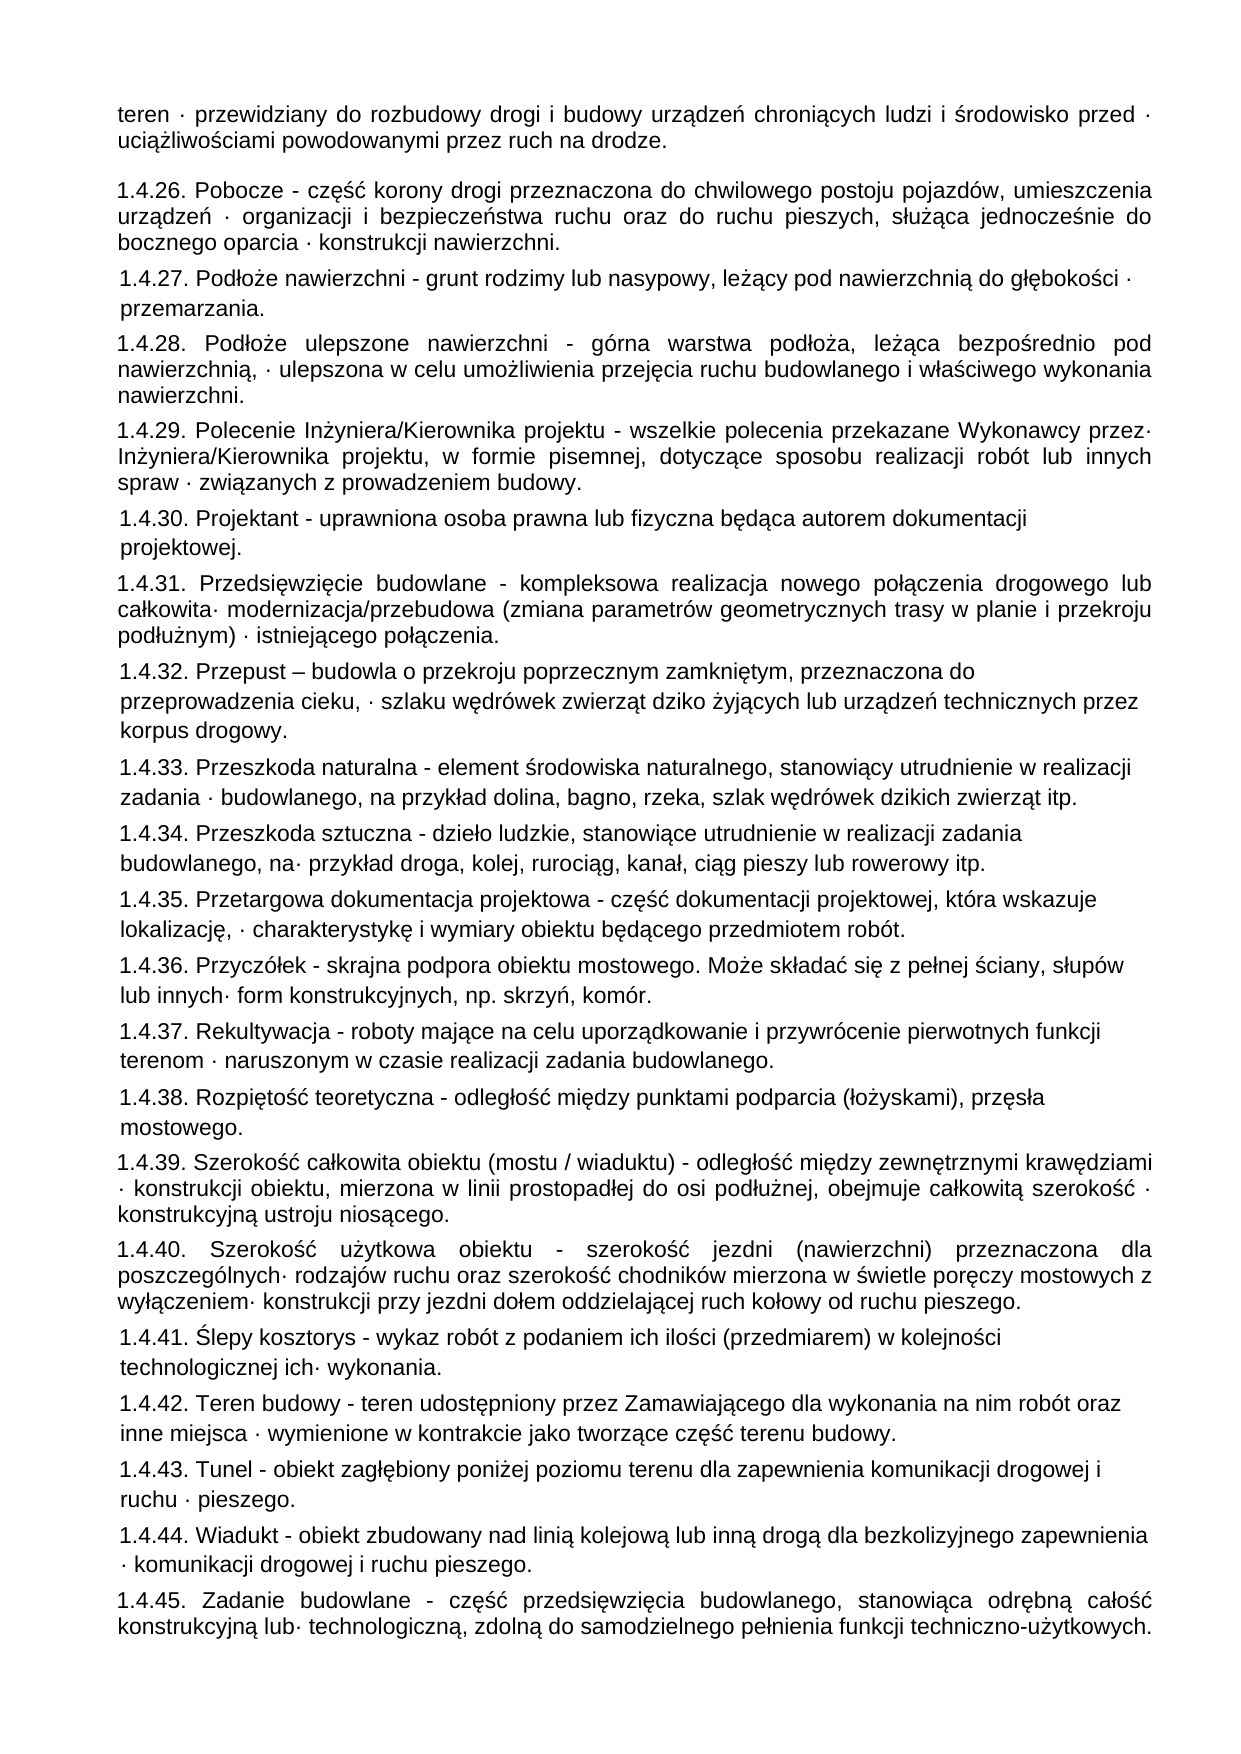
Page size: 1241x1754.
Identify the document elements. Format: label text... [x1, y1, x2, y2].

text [116, 102, 1153, 154]
text 1.4.32. Przepust – budowla o przekroju poprzecznym zamkniętym, przeznaczona do przeprowadzenia cieku, · szlaku wędrówek zwierząt dziko żyjących lub urządzeń technicznych przez korpus drogowy. [119, 658, 1151, 744]
text 1.4.43. Tunel - obiekt zagłębiony poniżej poziomu terenu dla zapewnienia komunikacji drogowej i ruchu · pieszego. [119, 1456, 1151, 1512]
text 1.4.33. Przeszkoda naturalna - element środowiska naturalnego, stanowiący utrudnienie w realizacji zadania · budowlanego, na przykład dolina, bagno, rzeka, szlak wędrówek dzikich zwierząt itp. [119, 754, 1151, 810]
text 1.4.42. Teren budowy - teren udostępniony przez Zamawiającego dla wykonania na nim robót oraz inne miejsca · wymienione w kontrakcie jako tworzące część terenu budowy. [119, 1390, 1151, 1446]
text 1.4.36. Przyczółek - skrajna podpora obiektu mostowego. Może składać się z pełnej ściany, słupów lub innych· form konstrukcyjnych, np. skrzyń, komór. [119, 952, 1151, 1008]
text 1.4.27. Podłoże nawierzchni - grunt rodzimy lub nasypowy, leżący pod nawierzchnią do głębokości · przemarzania. [119, 265, 1151, 321]
text 1.4.31. Przedsięwzięcie budowlane - kompleksowa realizacja nowego połączenia drogowego lub całkowita· modernizacja/przebudowa (zmiana parametrów geometrycznych trasy w planie i przekroju podłużnym) · istniejącego połączenia. [116, 571, 1153, 648]
text 1.4.29. Polecenie Inżyniera/Kierownika projektu - wszelkie polecenia przekazane Wykonawcy przez· Inżyniera/Kierownika projektu, w formie pisemnej, dotyczące sposobu realizacji robót lub innych spraw · związanych z prowadzeniem budowy. [116, 418, 1153, 495]
text 1.4.41. Ślepy kosztorys - wykaz robót z podaniem ich ilości (przedmiarem) w kolejności technologicznej ich· wykonania. [119, 1324, 1151, 1380]
text 1.4.34. Przeszkoda sztuczna - dzieło ludzkie, stanowiące utrudnienie w realizacji zadania budowlanego, na· przykład droga, kolej, rurociąg, kanał, ciąg pieszy lub rowerowy itp. [119, 820, 1151, 876]
text 1.4.39. Szerokość całkowita obiektu (mostu / wiaduktu) - odległość między zewnętrznymi krawędziami · konstrukcji obiektu, mierzona w linii prostopadłej do osi podłużnej, obejmuje całkowitą szerokość · konstrukcyjną ustroju niosącego. [116, 1150, 1153, 1227]
text 1.4.37. Rekultywacja - roboty mające na celu uporządkowanie i przywrócenie pierwotnych funkcji terenom · naruszonym w czasie realizacji zadania budowlanego. [119, 1018, 1151, 1074]
text 1.4.40. Szerokość użytkowa obiektu - szerokość jezdni (nawierzchni) przeznaczona dla poszczególnych· rodzajów ruchu oraz szerokość chodników mierzona w świetle poręczy mostowych z wyłączeniem· konstrukcji przy jezdni dołem oddzielającej ruch kołowy od ruchu pieszego. [116, 1237, 1153, 1314]
text 1.4.30. Projektant - uprawniona osoba prawna lub fizyczna będąca autorem dokumentacji projektowej. [119, 505, 1151, 561]
text 1.4.38. Rozpiętość teoretyczna - odległość między punktami podparcia (łożyskami), przęsła mostowego. [119, 1084, 1151, 1140]
text 1.4.26. Pobocze - część korony drogi przeznaczona do chwilowego postoju pojazdów, umieszczenia urządzeń · organizacji i bezpieczeństwa ruchu oraz do ruchu pieszych, służąca jednocześnie do bocznego oparcia · konstrukcji nawierzchni. [116, 178, 1153, 255]
text 1.4.35. Przetargowa dokumentacja projektowa - część dokumentacji projektowej, która wskazuje lokalizację, · charakterystykę i wymiary obiektu będącego przedmiotem robót. [119, 886, 1151, 942]
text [116, 1588, 1153, 1639]
text 1.4.44. Wiadukt - obiekt zbudowany nad linią kolejową lub inną drogą dla bezkolizyjnego zapewnienia · komunikacji drogowej i ruchu pieszego. [119, 1522, 1151, 1578]
text 1.4.28. Podłoże ulepszone nawierzchni - górna warstwa podłoża, leżąca bezpośrednio pod nawierzchnią, · ulepszona w celu umożliwienia przejęcia ruchu budowlanego i właściwego wykonania nawierzchni. [116, 331, 1153, 408]
